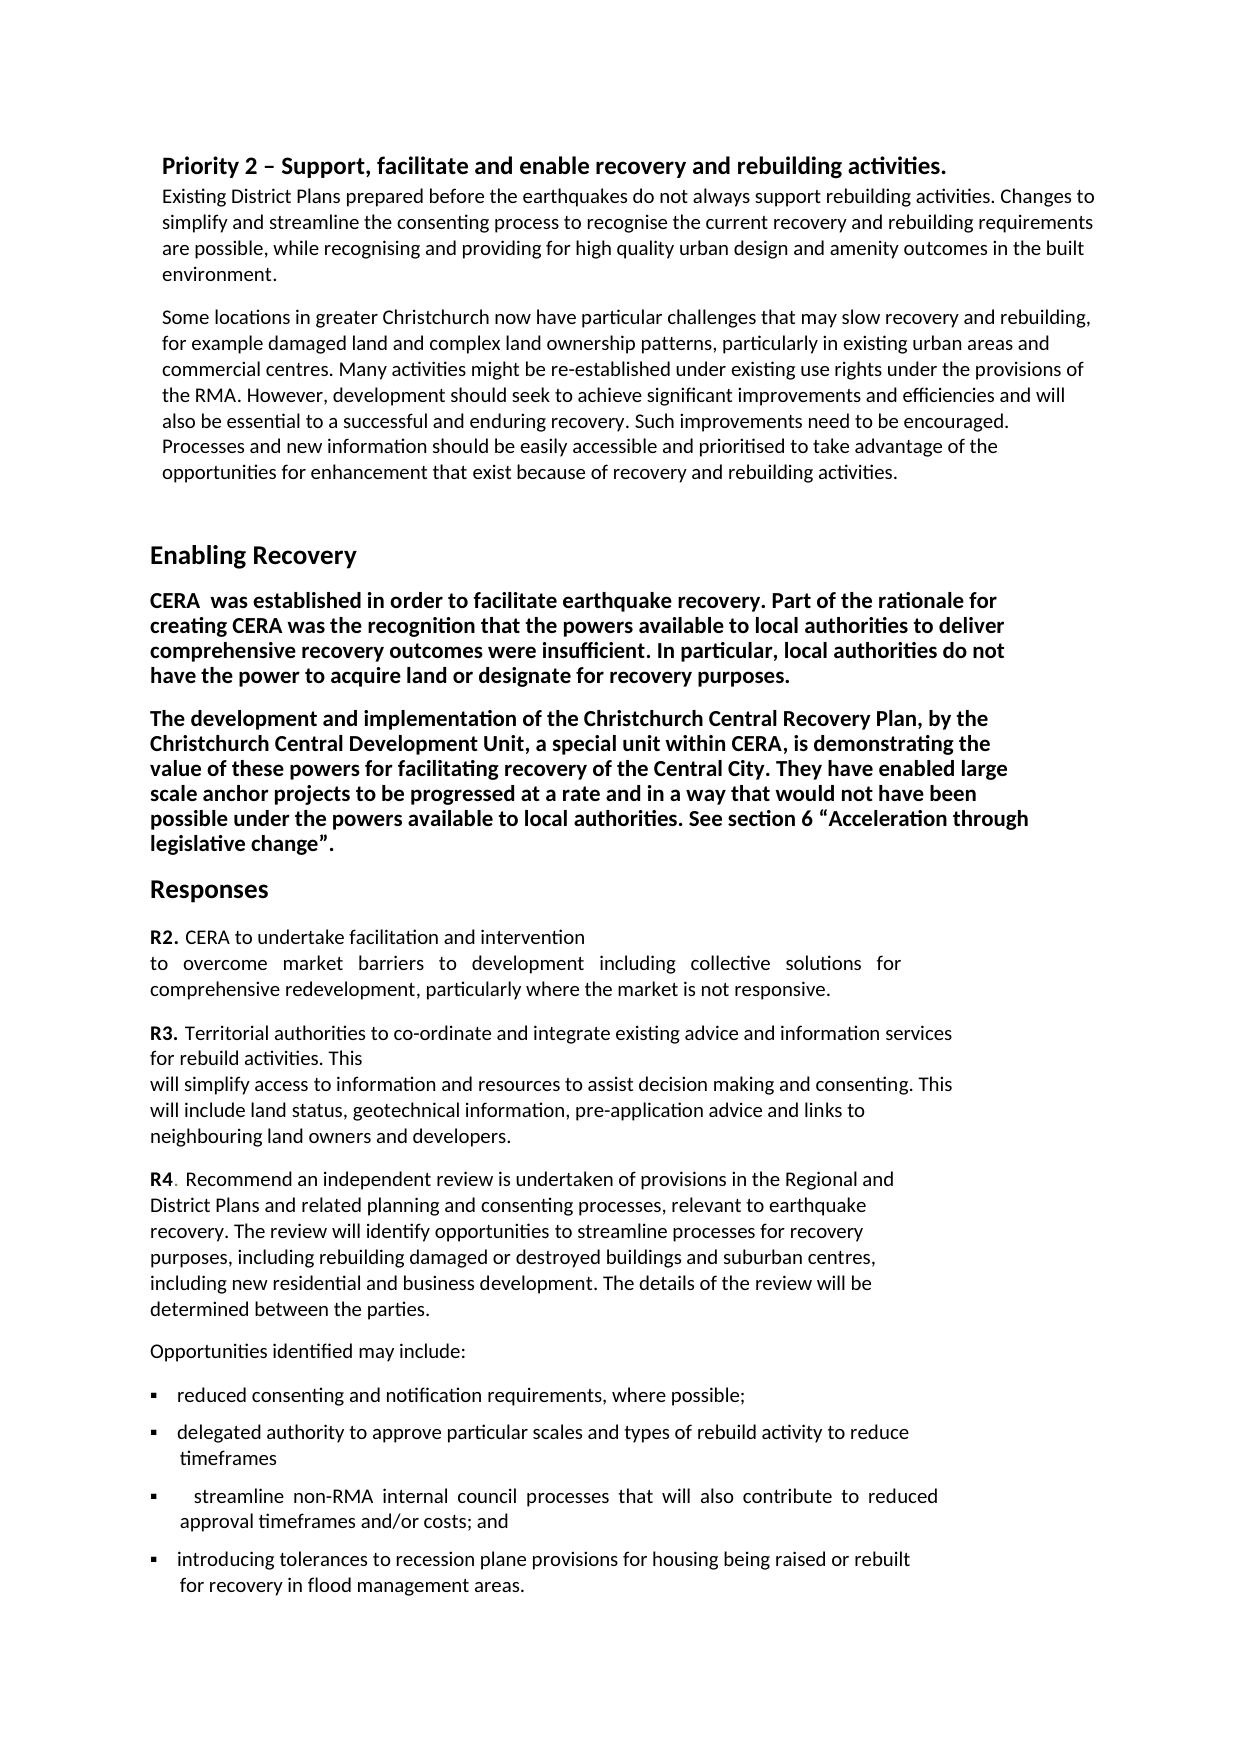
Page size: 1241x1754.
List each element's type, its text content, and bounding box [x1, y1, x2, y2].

text ▪ streamline non-RMA internal council processes that will also contribute to reduced approval timeframes and/or costs; and [150, 1483, 938, 1534]
text CERA was established in order to facilitate earthquake recovery. Part of the rationale for creating CERA was the recognition that the powers available to local authorities to deliver comprehensive recovery outcomes were insufficient. In particular, local authorities do not have the power to acquire land or designate for recovery purposes. [150, 588, 1019, 688]
text R3. Territorial authorities to co-ordinate and integrate existing advice and information services for rebuild activities. This [150, 1020, 962, 1071]
text ▪ delegated authority to approve particular scales and types of rebuild activity to reduce timeframes [150, 1419, 960, 1471]
text Responses [150, 873, 1092, 906]
text will simplify access to information and resources to assist decision making and consenting. This will include land status, geotechnical information, pre-application advice and links to neighbouring land owners and developers. [150, 1071, 957, 1148]
text Priority 2 – Support, facilitate and enable recovery and rebuilding activities. [162, 150, 1076, 181]
text Enabling Recovery [150, 538, 1092, 571]
text ▪ reduced consenting and notification requirements, where possible; [150, 1382, 951, 1407]
text Some locations in greater Christchurch now have particular challenges that may slow recovery and rebuilding, for example damaged land and complex land ownership patterns, particularly in existing urban areas and commercial centres. Many activities might be re-established under existing use rights under the provisions of the RMA. However, development should seek to achieve significant improvements and efficiencies and will also be essential to a successful and enduring recovery. Such improvements need to be encouraged. Processes and new information should be easily accessible and prioritised to take advantage of the opportunities for enhancement that exist because of recovery and rebuilding activities. [162, 304, 1092, 485]
text to overcome market barriers to development including collective solutions for comprehensive redevelopment, particularly where the market is not responsive. [150, 950, 901, 1002]
text ▪ introducing tolerances to recession plane provisions for housing being raised or rebuilt for recovery in flood management areas. [150, 1546, 927, 1597]
text R4. Recommend an independent review is undertaken of provisions in the Regional and District Plans and related planning and consenting processes, relevant to earthquake recovery. The review will identify opportunities to streamline processes for recovery purposes, including rebuilding damaged or destroyed buildings and suburban centres, including new residential and business development. The details of the review will be determined between the parties. [150, 1167, 949, 1321]
text The development and implementation of the Christchurch Central Recovery Plan, by the Christchurch Central Development Unit, a special unit within CERA, is demonstrating the value of these powers for facilitating recovery of the Central City. They have enabled large scale anchor projects to be progressed at a rate and in a way that would not have been possible under the powers available to local authorities. See section 6 “Acceleration through legislative change”. [150, 706, 1031, 856]
text R2. CERA to undertake facilitation and intervention [150, 924, 1092, 950]
text Existing District Plans prepared before the earthquakes do not always support rebuilding activities. Changes to simplify and streamline the consenting process to recognise the current recovery and rebuilding requirements are possible, while recognising and providing for high quality urban design and amenity outcomes in the built environment. [162, 183, 1096, 286]
text Opportunities identified may include: [150, 1338, 1092, 1363]
